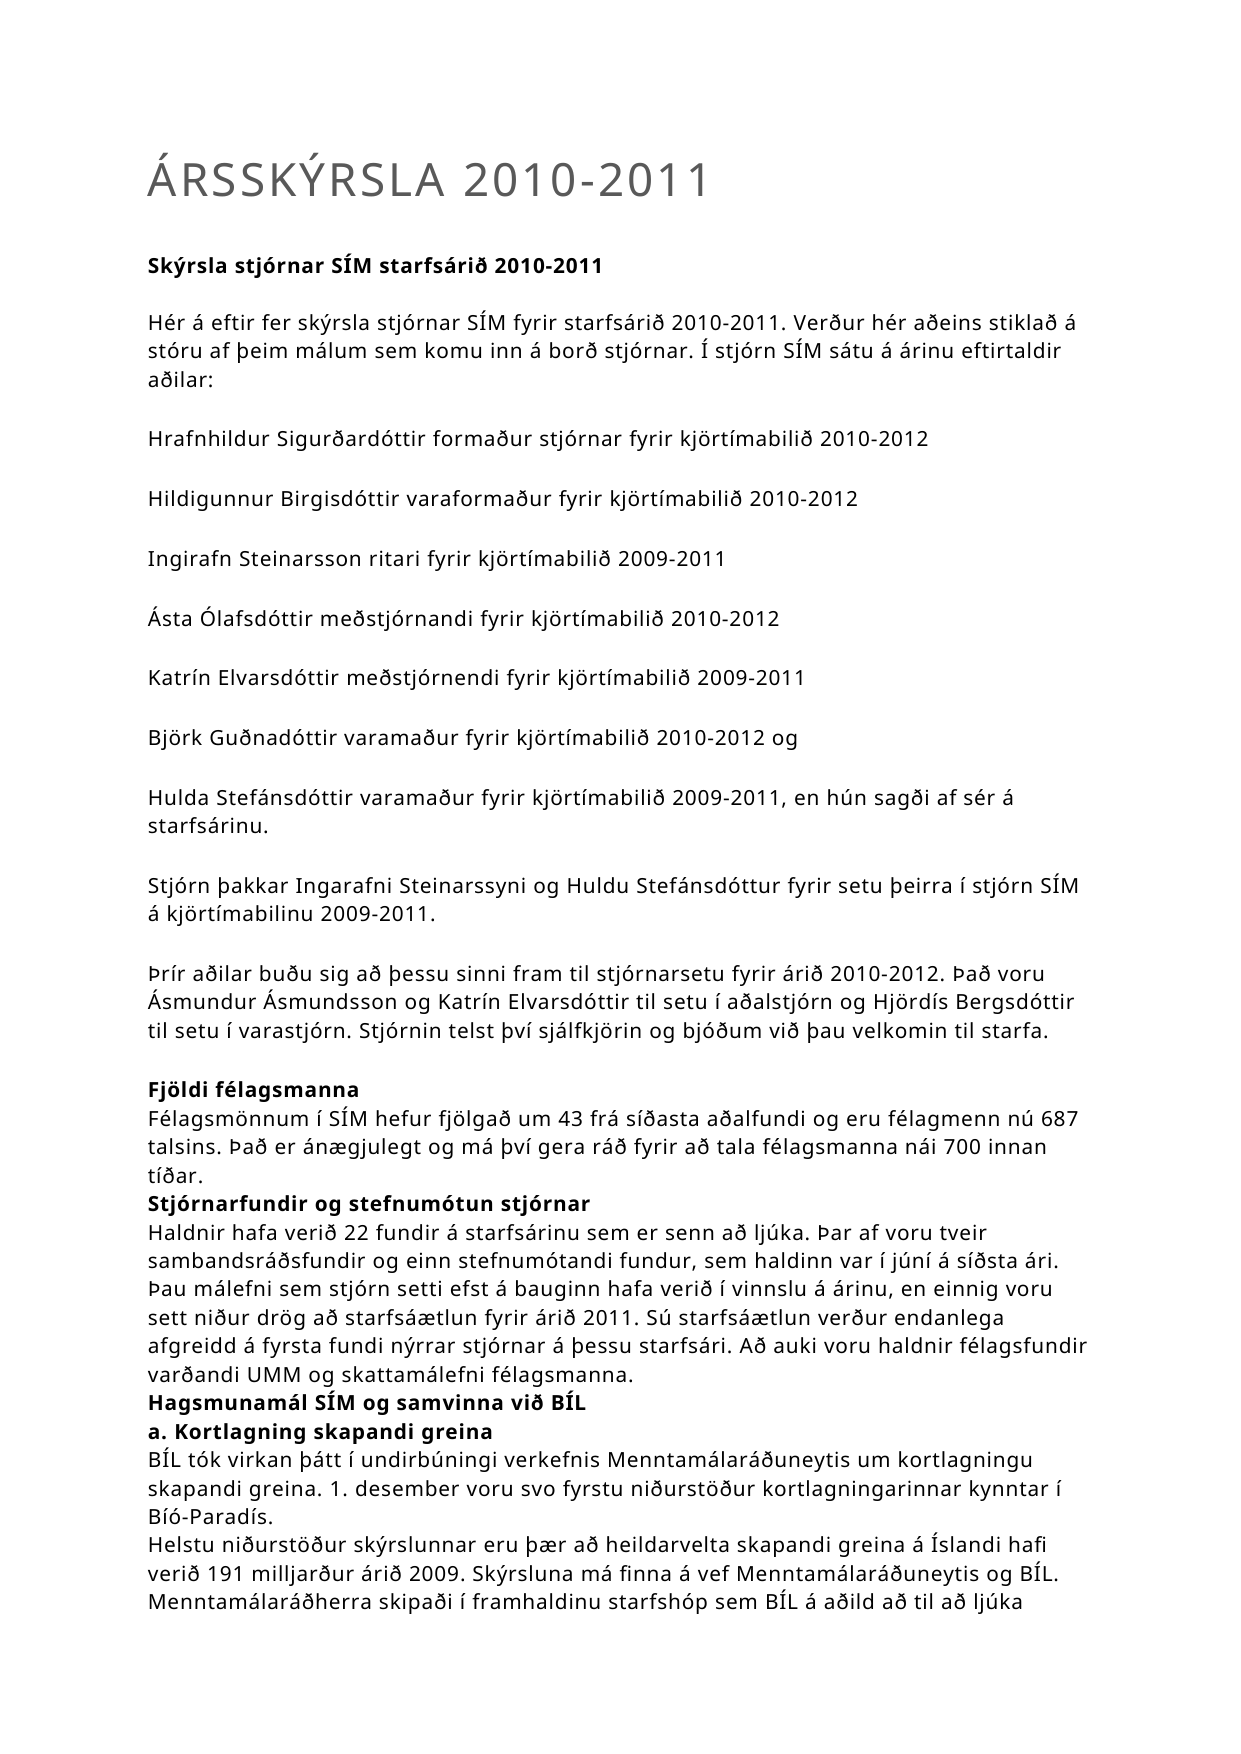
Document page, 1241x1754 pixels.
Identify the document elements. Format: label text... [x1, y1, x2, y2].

text Hrafnhildur Sigurðardóttir formaður stjórnar fyrir kjörtímabilið 2010-2012 [148, 424, 1093, 453]
text Skýrsla stjórnar SÍM starfsárið 2010-2011 [148, 251, 1093, 279]
text Stjórnarfundir og stefnumótun stjórnar Haldnir hafa verið 22 fundir á starfsárinu sem er senn að ljúka. Þar af voru tveir sambandsráðsfundir og einn stefnumótandi fundur, sem haldinn var í júní á síðsta ári. Þau málefni sem stjórn setti efst á bauginn hafa verið í vinnslu á árinu, en einnig voru sett niður drög að starfsáætlun fyrir árið 2011. Sú starfsáætlun verður endanlega afgreidd á fyrsta fundi nýrrar stjórnar á þessu starfsári. Að auki voru haldnir félagsfundir varðandi UMM og skattamálefni félagsmanna. [148, 1189, 1093, 1388]
text Hildigunnur Birgisdóttir varaformaður fyrir kjörtímabilið 2010-2012 [148, 484, 1093, 513]
text ÁRSSKÝRSLA 2010-2011 [148, 148, 1093, 210]
text Þrír aðilar buðu sig að þessu sinni fram til stjórnarsetu fyrir árið 2010-2012. Það voru Ásmundur Ásmundsson og Katrín Elvarsdóttir til setu í aðalstjórn og Hjördís Bergsdóttir til setu í varastjórn. Stjórnin telst því sjálfkjörin og bjóðum við þau velkomin til starfa. [148, 959, 1093, 1044]
text Stjórn þakkar Ingarafni Steinarssyni og Huldu Stefánsdóttur fyrir setu þeirra í stjórn SÍM á kjörtímabilinu 2009-2011. [148, 871, 1093, 928]
text Hulda Stefánsdóttir varamaður fyrir kjörtímabilið 2009-2011, en hún sagði af sér á starfsárinu. [148, 783, 1093, 839]
text Björk Guðnadóttir varamaður fyrir kjörtímabilið 2010-2012 og [148, 723, 1093, 751]
text Hagsmunamál SÍM og samvinna við BÍL a. Kortlagning skapandi greina BÍL tók virkan þátt í undirbúningi verkefnis Menntamálaráðuneytis um kortlagningu skapandi greina. 1. desember voru svo fyrstu niðurstöður kortlagningarinnar kynntar í Bíó-Paradís. [148, 1388, 1093, 1531]
text Katrín Elvarsdóttir meðstjórnendi fyrir kjörtímabilið 2009-2011 [148, 663, 1093, 692]
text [148, 1531, 1093, 1616]
text Fjöldi félagsmanna Félagsmönnum í SÍM hefur fjölgað um 43 frá síðasta aðalfundi og eru félagmenn nú 687 talsins. Það er ánægjulegt og má því gera ráð fyrir að tala félagsmanna nái 700 innan tíðar. [148, 1076, 1093, 1189]
text Hér á eftir fer skýrsla stjórnar SÍM fyrir starfsárið 2010-2011. Verður hér aðeins stiklað á stóru af þeim málum sem komu inn á borð stjórnar. Í stjórn SÍM sátu á árinu eftirtaldir aðilar: [148, 308, 1093, 393]
text Ásta Ólafsdóttir meðstjórnandi fyrir kjörtímabilið 2010-2012 [148, 604, 1093, 632]
text Ingirafn Steinarsson ritari fyrir kjörtímabilið 2009-2011 [148, 544, 1093, 572]
